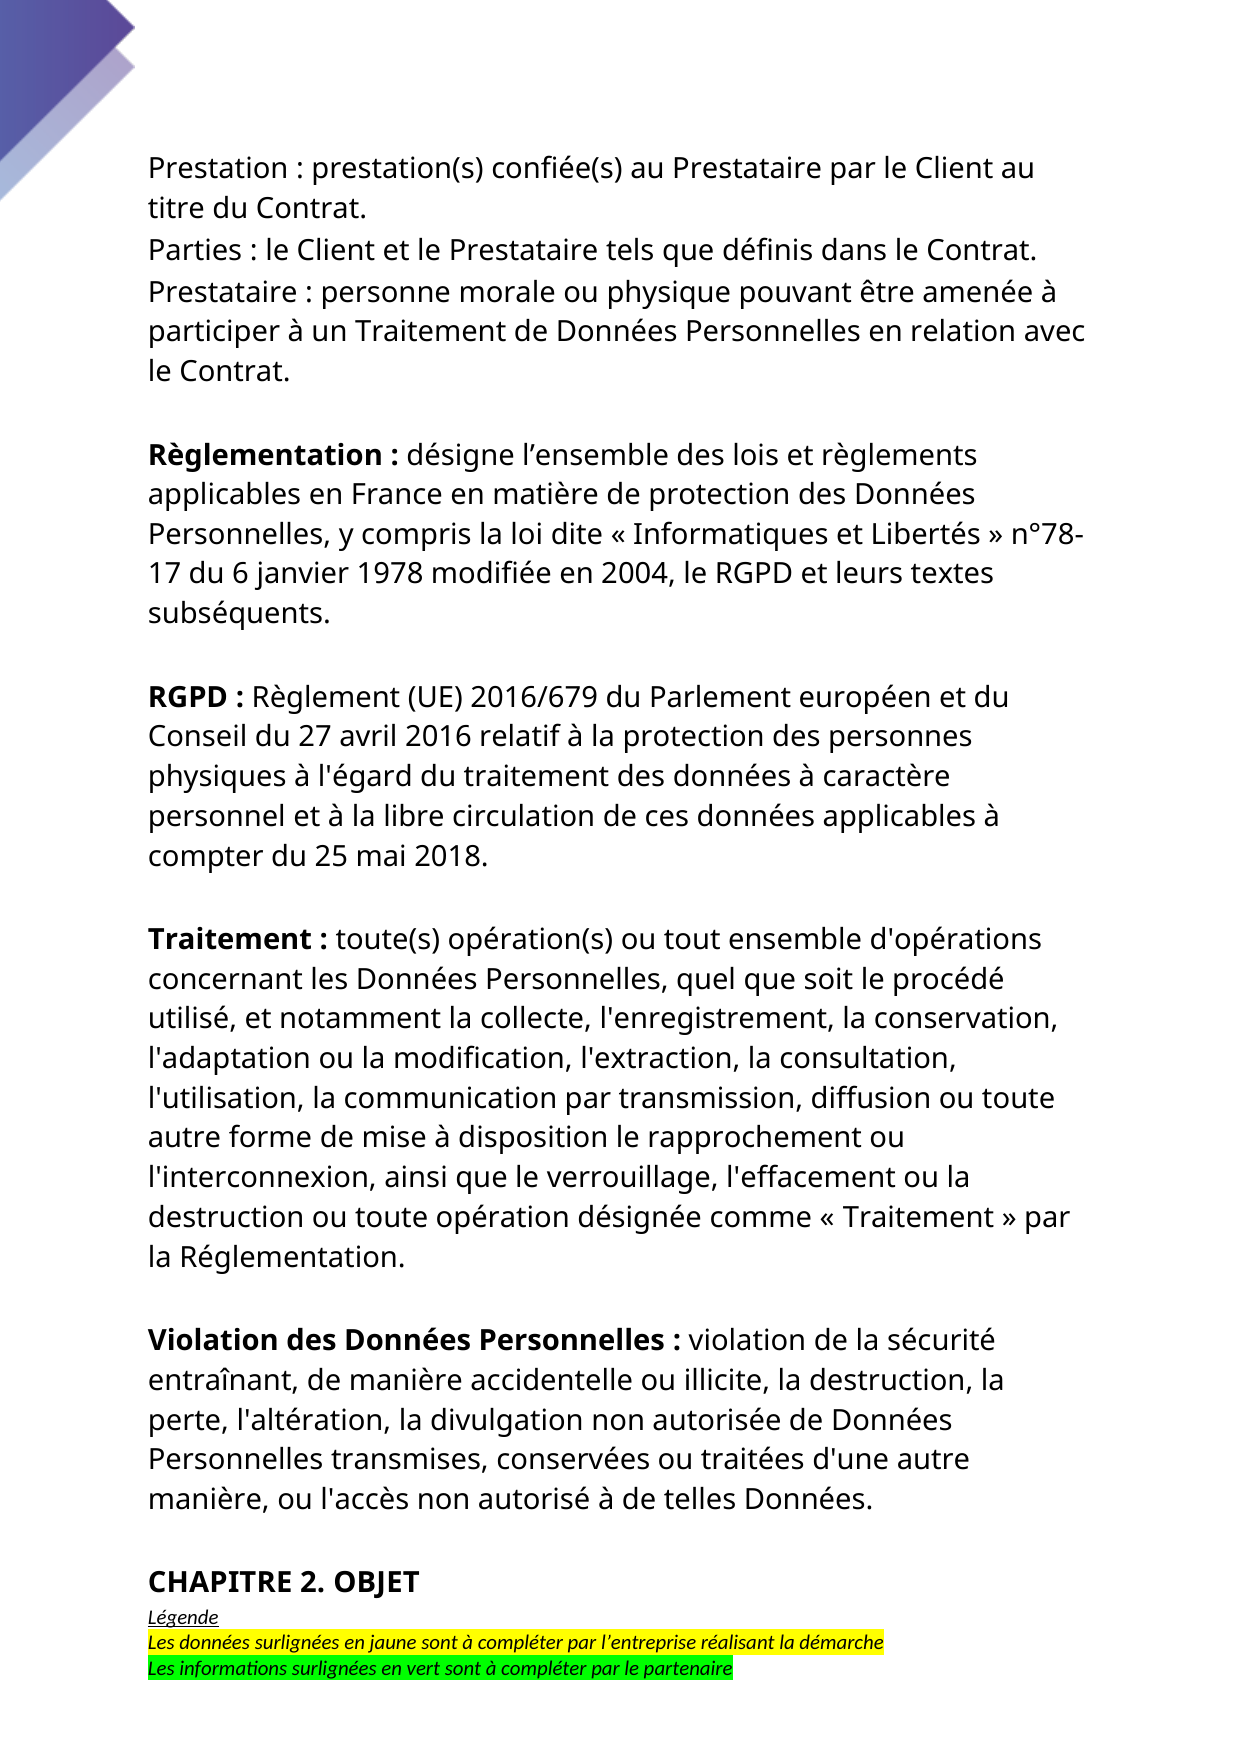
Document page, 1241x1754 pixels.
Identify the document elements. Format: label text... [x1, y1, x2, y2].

text Parties : le Client et le Prestataire tels que définis dans le Contrat. [148, 229, 1093, 269]
text Prestataire : personne morale ou physique pouvant être amenée à participer à un Traitement de Données Personnelles en relation avec le Contrat. [148, 271, 1093, 390]
text RGPD : Règlement (UE) 2016/679 du Parlement européen et du Conseil du 27 avril 2016 relatif à la protection des personnes physiques à l'égard du traitement des données à caractère personnel et à la libre circulation de ces données applicables à compter du 25 mai 2018. [148, 676, 1093, 874]
text Règlementation : désigne l’ensemble des lois et règlements applicables en France en matière de protection des Données Personnelles, y compris la loi dite « Informatiques et Libertés » n°78-17 du 6 janvier 1978 modifiée en 2004, le RGPD et leurs textes subséquents. [148, 434, 1093, 632]
picture [0, 0, 135, 211]
text Prestation : prestation(s) confiée(s) au Prestataire par le Client au titre du Contrat. [148, 148, 1093, 227]
text Traitement : toute(s) opération(s) ou tout ensemble d'opérations concernant les Données Personnelles, quel que soit le procédé utilisé, et notamment la collecte, l'enregistrement, la conservation, l'adaptation ou la modification, l'extraction, la consultation, l'utilisation, la communication par transmission, diffusion ou toute autre forme de mise à disposition le rapprochement ou l'interconnexion, ainsi que le verrouillage, l'effacement ou la destruction ou toute opération désignée comme « Traitement » par la Réglementation. [148, 918, 1093, 1276]
text CHAPITRE 2. OBJET [148, 1562, 1093, 1601]
text Violation des Données Personnelles : violation de la sécurité entraînant, de manière accidentelle ou illicite, la destruction, la perte, l'altération, la divulgation non autorisée de Données Personnelles transmises, conservées ou traitées d'une autre manière, ou l'accès non autorisé à de telles Données. [148, 1319, 1093, 1518]
